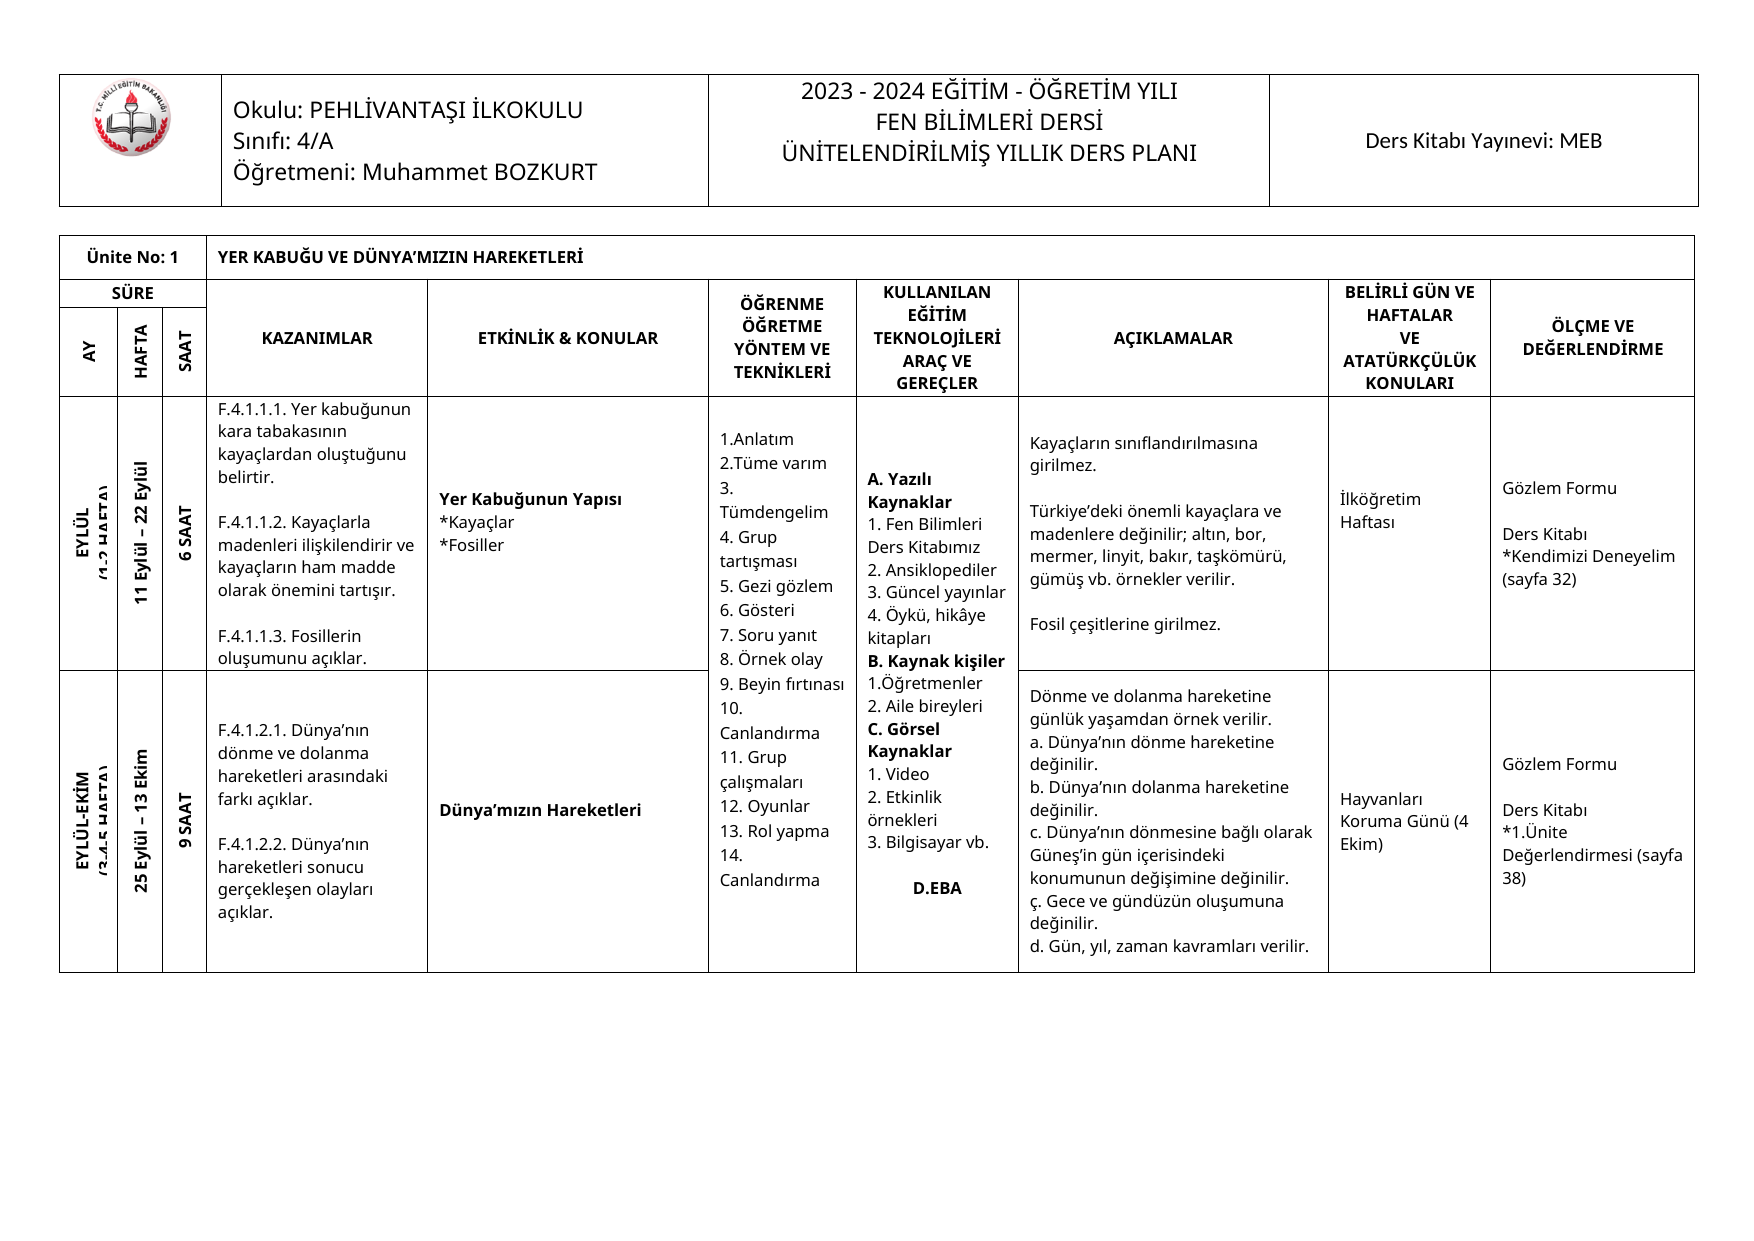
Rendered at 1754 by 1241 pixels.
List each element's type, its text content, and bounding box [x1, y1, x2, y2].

table_cell ÖLÇME VE DEĞERLENDİRME [1491, 280, 1694, 396]
table_cell KULLANILAN EĞİTİM TEKNOLOJİLERİ ARAÇ VE GEREÇLER [857, 280, 1018, 396]
table_cell HAFTA [118, 308, 162, 396]
table_cell 9 SAAT [163, 671, 206, 972]
table_cell EYLÜL (1-2.HAFTA) [60, 397, 117, 670]
table_cell SAAT [163, 308, 206, 396]
table_cell AY [60, 308, 117, 396]
table_cell 25 Eylül – 13 Ekim [118, 671, 162, 972]
table_cell Kayaçların sınıflandırılmasına girilmez. Türkiye’deki önemli kayaçlara ve madenlere değinilir; altın, bor, mermer, linyit, bakır, taşkömürü, gümüş vb. örnekler verilir. Fosil çeşitlerine girilmez. [1019, 397, 1328, 670]
table_cell ETKİNLİK & KONULAR [428, 280, 708, 396]
table_cell İlköğretim Haftası [1329, 397, 1490, 670]
table_cell F.4.1.2.1. Dünya’nın dönme ve dolanma hareketleri arasındaki farkı açıklar. F.4.1.2.2. Dünya’nın hareketleri sonucu gerçekleşen olayları açıklar. [207, 671, 427, 972]
table_cell Gözlem Formu Ders Kitabı *Kendimizi Deneyelim (sayfa 32) [1491, 397, 1694, 670]
table_cell 1.Anlatım 2.Tüme varım 3. Tümdengelim 4. Grup tartışması 5. Gezi gözlem 6. Gösteri 7. Soru yanıt 8. Örnek olay 9. Beyin fırtınası 10. Canlandırma 11. Grup çalışmaları 12. Oyunlar 13. Rol yapma 14. Canlandırma [709, 397, 856, 972]
table_cell A. Yazılı Kaynaklar 1. Fen Bilimleri Ders Kitabımız 2. Ansiklopediler 3. Güncel yayınlar 4. Öykü, hikâye kitapları B. Kaynak kişiler 1.Öğretmenler 2. Aile bireyleri C. Görsel Kaynaklar 1. Video 2. Etkinlik örnekleri 3. Bilgisayar vb. D.EBA [857, 397, 1018, 972]
table_cell AÇIKLAMALAR [1019, 280, 1328, 396]
table_cell BELİRLİ GÜN VE HAFTALAR VE ATATÜRKÇÜLÜK KONULARI [1329, 280, 1490, 396]
table_cell Gözlem Formu Ders Kitabı *1.Ünite Değerlendirmesi (sayfa 38) [1491, 671, 1694, 972]
table_cell 6 SAAT [163, 397, 206, 670]
table_cell EYLÜL-EKİM (3-4-5.HAFTA) [60, 671, 117, 972]
table_cell F.4.1.1.1. Yer kabuğunun kara tabakasının kayaçlardan oluştuğunu belirtir. F.4.1.1.2. Kayaçlarla madenleri ilişkilendirir ve kayaçların ham madde olarak önemini tartışır. F.4.1.1.3. Fosillerin oluşumunu açıklar. [207, 397, 427, 670]
table_cell KAZANIMLAR [207, 280, 427, 396]
table_cell Dönme ve dolanma hareketine günlük yaşamdan örnek verilir. a. Dünya’nın dönme hareketine değinilir. b. Dünya’nın dolanma hareketine değinilir. c. Dünya’nın dönmesine bağlı olarak Güneş’in gün içerisindeki konumunun değişimine değinilir. ç. Gece ve gündüzün oluşumuna değinilir. d. Gün, yıl, zaman kavramları verilir. [1019, 671, 1328, 972]
table_cell SÜRE [60, 280, 206, 307]
table_header Ünite No: 1 [60, 236, 206, 278]
table_cell Yer Kabuğunun Yapısı *Kayaçlar *Fosiller [428, 397, 708, 670]
table_cell ÖĞRENME ÖĞRETME YÖNTEM VE TEKNİKLERİ [709, 280, 856, 396]
table_cell Dünya’mızın Hareketleri [428, 671, 708, 972]
picture [86, 75, 176, 163]
table_cell 11 Eylül – 22 Eylül [118, 397, 162, 670]
table_cell Hayvanları Koruma Günü (4 Ekim) [1329, 671, 1490, 972]
table_header YER KABUĞU VE DÜNYA’MIZIN HAREKETLERİ [207, 236, 1694, 278]
